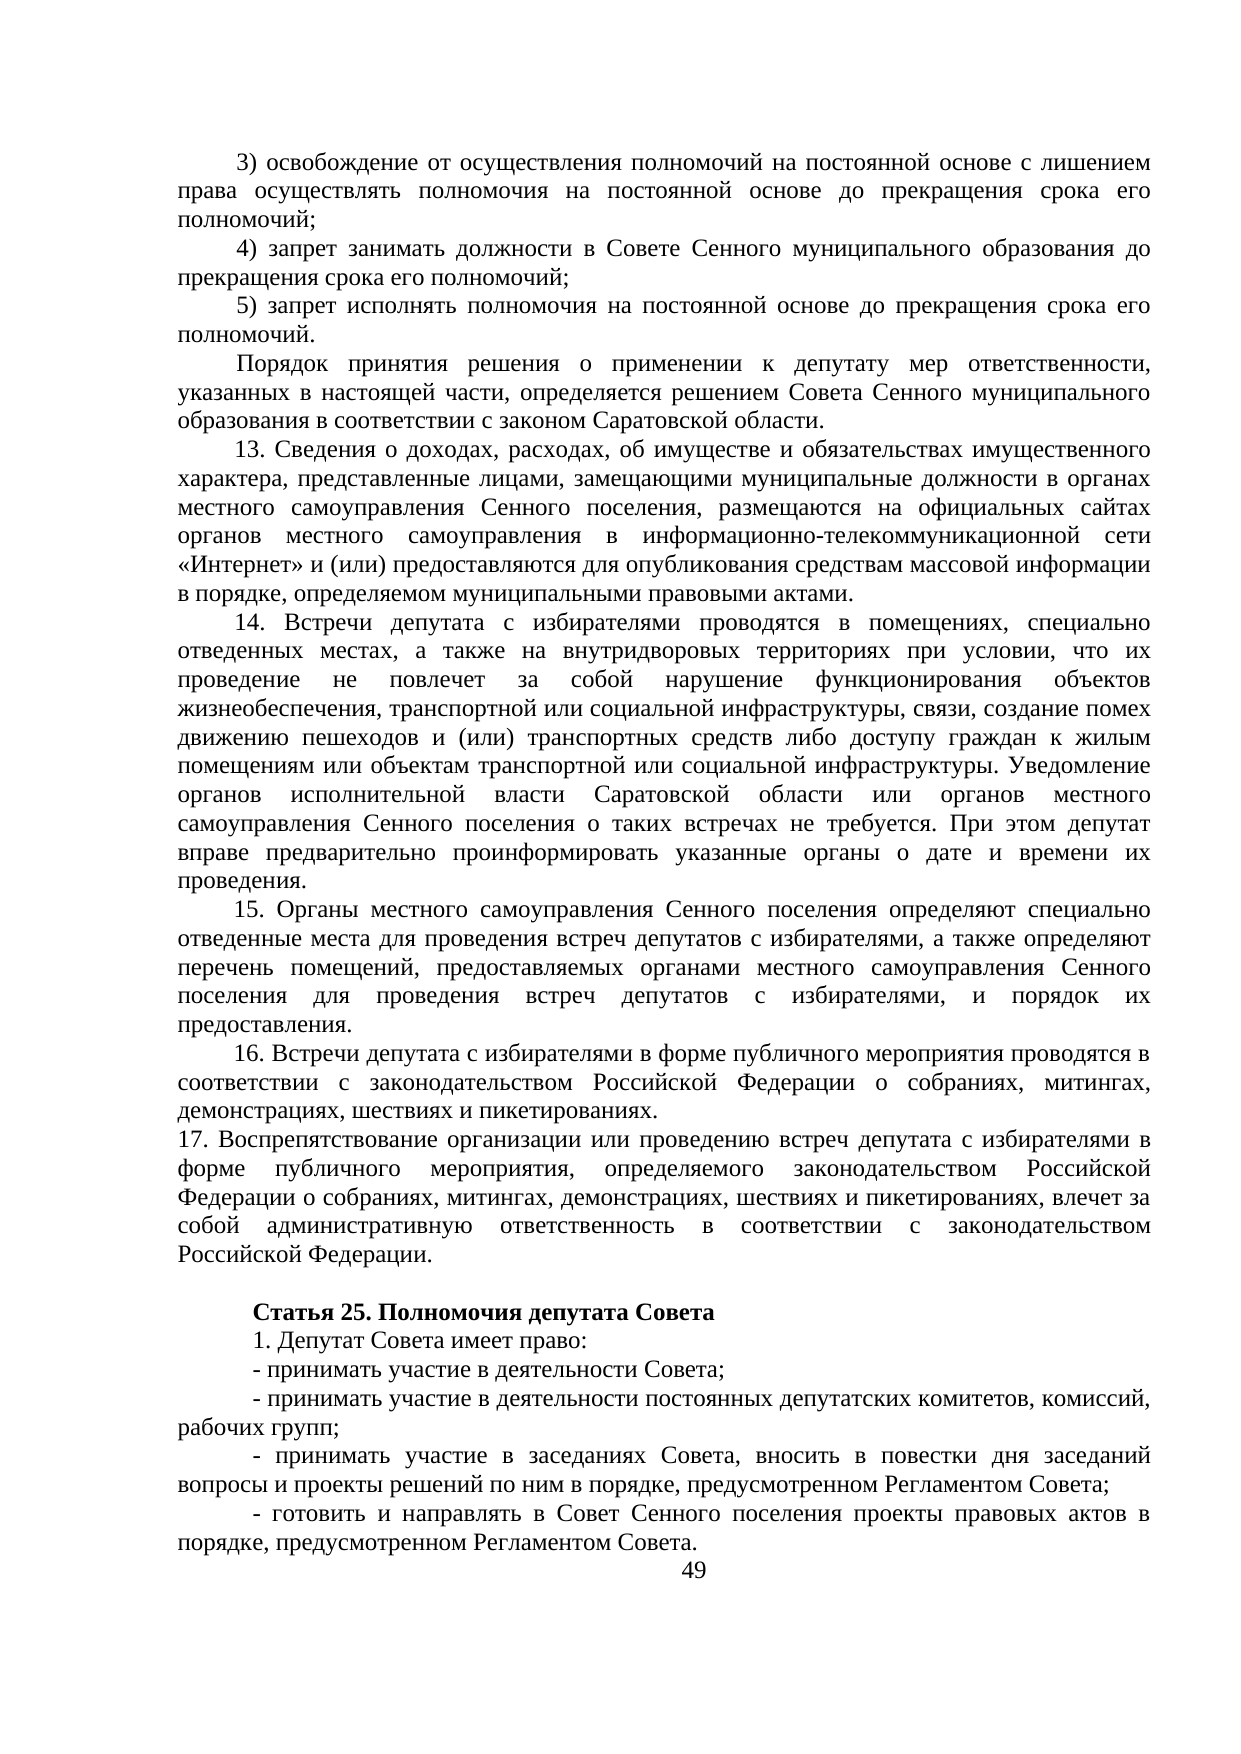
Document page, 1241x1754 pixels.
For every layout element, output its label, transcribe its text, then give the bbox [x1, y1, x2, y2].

text - принимать участие в деятельности постоянных депутатских комитетов, комиссий, рабочих групп; [177, 1383, 1152, 1441]
text Статья 25. Полномочия депутата Совета [177, 1297, 1152, 1326]
text 5) запрет исполнять полномочия на постоянной основе до прекращения срока его полномочий. [177, 291, 1152, 348]
text - готовить и направлять в Совет Сенного поселения проекты правовых актов в порядке, предусмотренном Регламентом Совета. [177, 1498, 1152, 1556]
text 14. Встречи депутата с избирателями проводятся в помещениях, специально отведенных местах, а также на внутридворовых территориях при условии, что их проведение не повлечет за собой нарушение функционирования объектов жизнеобеспечения, транспортной или социальной инфраструктуры, связи, создание помех движению пешеходов и (или) транспортных средств либо доступу граждан к жилым помещениям или объектам транспортной или социальной инфраструктуры. Уведомление органов исполнительной власти Саратовской области или органов местного самоуправления Сенного поселения о таких встречах не требуется. При этом депутат вправе предварительно проинформировать указанные органы о дате и времени их проведения. [177, 607, 1152, 894]
text 3) освобождение от осуществления полномочий на постоянной основе с лишением права осуществлять полномочия на постоянной основе до прекращения срока его полномочий; [177, 147, 1152, 233]
text 16. Встречи депутата с избирателями в форме публичного мероприятия проводятся в соответствии с законодательством Российской Федерации о собраниях, митингах, демонстрациях, шествиях и пикетированиях. [177, 1038, 1152, 1124]
text - принимать участие в деятельности Совета; [177, 1354, 1152, 1383]
text - принимать участие в заседаниях Совета, вносить в повестки дня заседаний вопросы и проекты решений по ним в порядке, предусмотренном Регламентом Совета; [177, 1441, 1152, 1498]
text 4) запрет занимать должности в Совете Сенного муниципального образования до прекращения срока его полномочий; [177, 233, 1152, 291]
text 13. Сведения о доходах, расходах, об имуществе и обязательствах имущественного характера, представленные лицами, замещающими муниципальные должности в органах местного самоуправления Сенного поселения, размещаются на официальных сайтах органов местного самоуправления в информационно-телекоммуникационной сети «Интернет» и (или) предоставляются для опубликования средствам массовой информации в порядке, определяемом муниципальными правовыми актами. [177, 434, 1152, 607]
text Порядок принятия решения о применении к депутату мер ответственности, указанных в настоящей части, определяется решением Совета Сенного муниципального образования в соответствии с законом Саратовской области. [177, 348, 1152, 434]
text 15. Органы местного самоуправления Сенного поселения определяют специально отведенные места для проведения встреч депутатов с избирателями, а также определяют перечень помещений, предоставляемых органами местного самоуправления Сенного поселения для проведения встреч депутатов с избирателями, и порядок их предоставления. [177, 894, 1152, 1038]
text 49 [177, 1556, 1152, 1584]
text 1. Депутат Совета имеет право: [177, 1326, 1152, 1354]
text 17. Воспрепятствование организации или проведению встреч депутата с избирателями в форме публичного мероприятия, определяемого законодательством Российской Федерации о собраниях, митингах, демонстрациях, шествиях и пикетированиях, влечет за собой административную ответственность в соответствии с законодательством Российской Федерации. [177, 1124, 1152, 1268]
